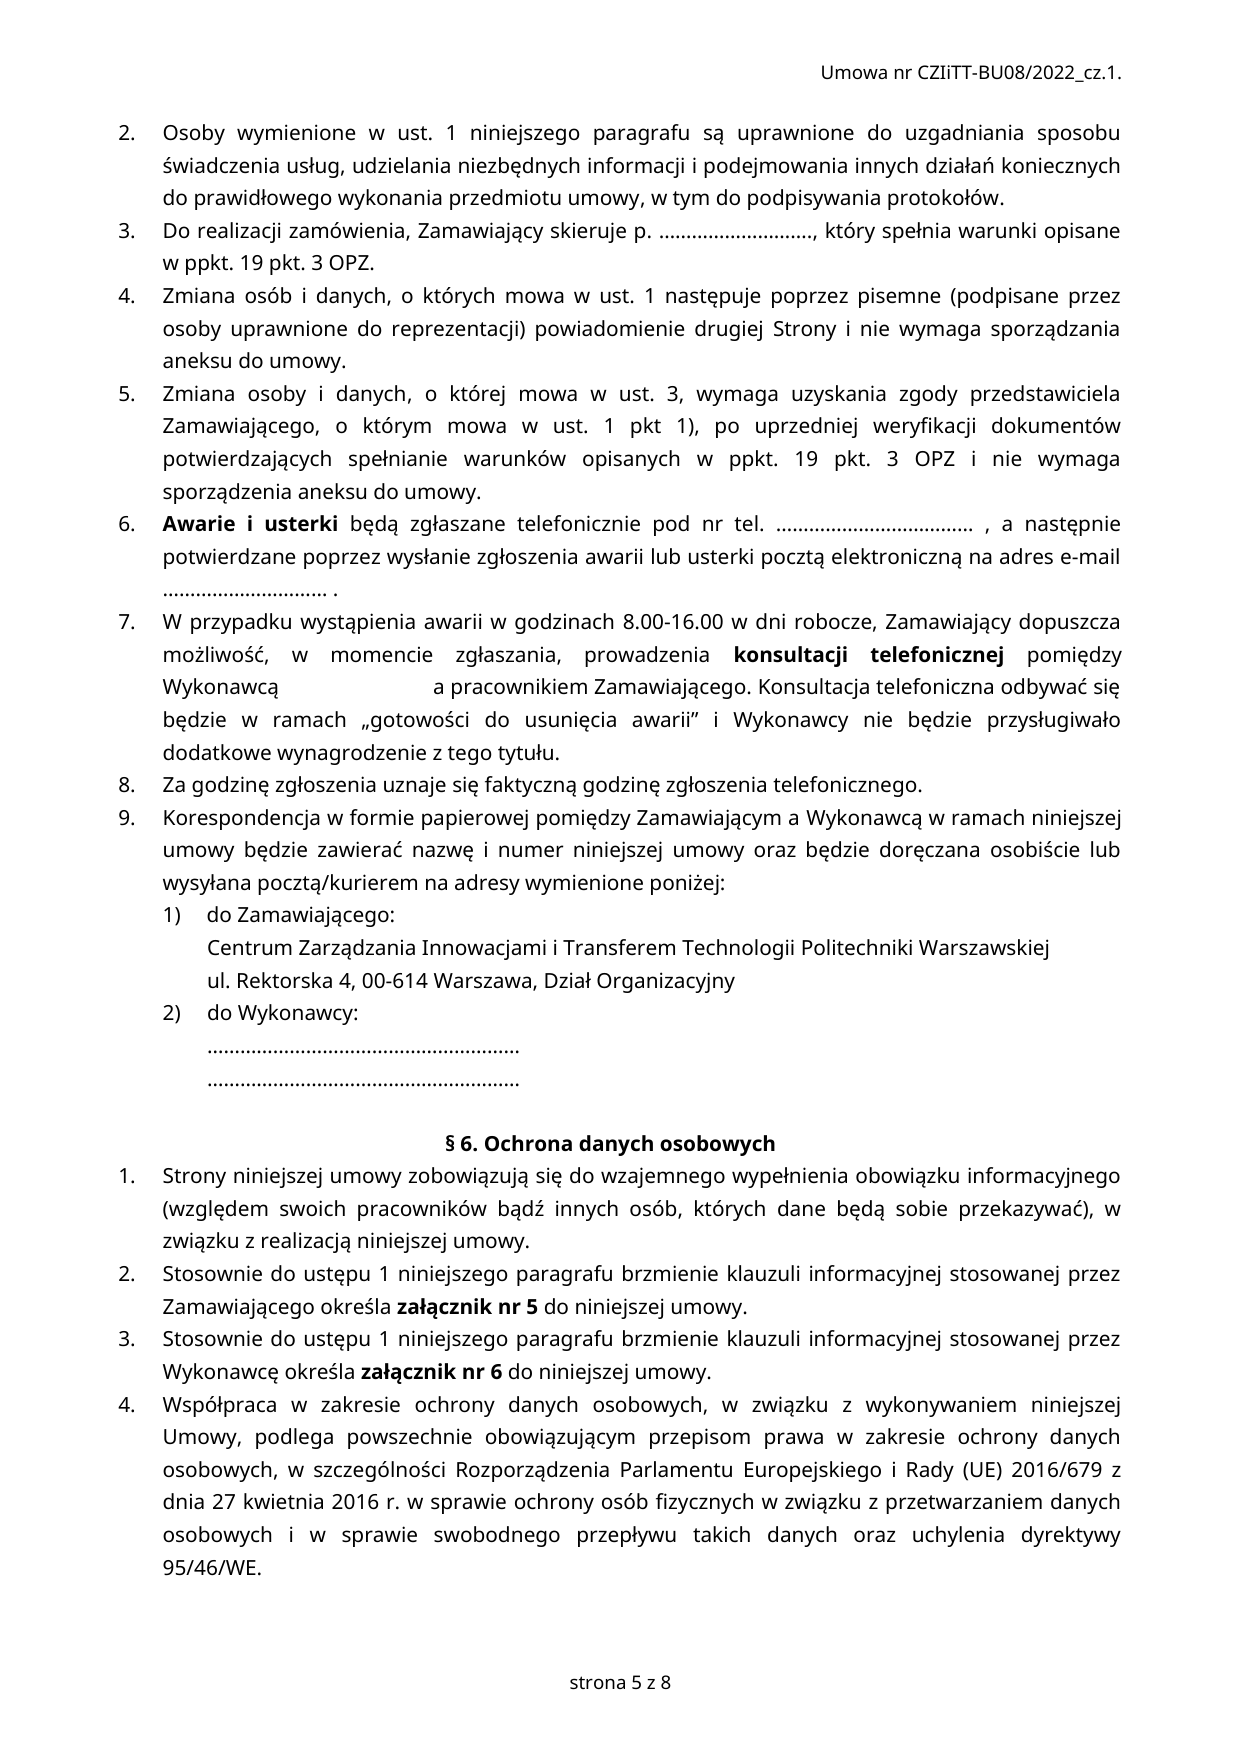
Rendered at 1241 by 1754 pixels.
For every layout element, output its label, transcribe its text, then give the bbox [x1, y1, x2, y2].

list Stosownie do ustępu 1 niniejszego paragrafu brzmienie klauzuli informacyjnej stosowanej przez Wykonawcę określa załącznik nr 6 do niniejszej umowy. [118, 1324, 1122, 1386]
list Stosownie do ustępu 1 niniejszego paragrafu brzmienie klauzuli informacyjnej stosowanej przez Zamawiającego określa załącznik nr 5 do niniejszej umowy. [118, 1259, 1122, 1320]
list W przypadku wystąpienia awarii w godzinach 8.00-16.00 w dni robocze, Zamawiający dopuszcza możliwość, w momencie zgłaszania, prowadzenia konsultacji telefonicznej pomiędzy Wykonawcą a pracownikiem Zamawiającego. Konsultacja telefoniczna odbywać się będzie w ramach „gotowości do usunięcia awarii” i Wykonawcy nie będzie przysługiwało dodatkowe wynagrodzenie z tego tytułu. [118, 607, 1122, 766]
list Strony niniejszej umowy zobowiązują się do wzajemnego wypełnienia obowiązku informacyjnego (względem swoich pracowników bądź innych osób, których dane będą sobie przekazywać), w związku z realizacją niniejszej umowy. [118, 1161, 1122, 1255]
text ………………………………………………… [207, 1031, 1122, 1059]
text Centrum Zarządzania Innowacjami i Transferem Technologii Politechniki Warszawskiej [207, 933, 1122, 962]
list do Wykonawcy: [162, 998, 1122, 1027]
list Osoby wymienione w ust. 1 niniejszego paragrafu są uprawnione do uzgadniania sposobu świadczenia usług, udzielania niezbędnych informacji i podejmowania innych działań koniecznych do prawidłowego wykonania przedmiotu umowy, w tym do podpisywania protokołów. [118, 118, 1122, 212]
text ………………………………………………… [207, 1064, 1122, 1092]
list Za godzinę zgłoszenia uznaje się faktyczną godzinę zgłoszenia telefonicznego. [118, 770, 1122, 799]
text ul. Rektorska 4, 00-614 Warszawa, Dział Organizacyjny [207, 966, 1122, 994]
list do Zamawiającego: [162, 901, 1122, 929]
list Do realizacji zamówienia, Zamawiający skieruje p. ………………………., który spełnia warunki opisane w ppkt. 19 pkt. 3 OPZ. [118, 216, 1122, 277]
list Współpraca w zakresie ochrony danych osobowych, w związku z wykonywaniem niniejszej Umowy, podlega powszechnie obowiązującym przepisom prawa w zakresie ochrony danych osobowych, w szczególności Rozporządzenia Parlamentu Europejskiego i Rady (UE) 2016/679 z dnia 27 kwietnia 2016 r. w sprawie ochrony osób fizycznych w związku z przetwarzaniem danych osobowych i w sprawie swobodnego przepływu takich danych oraz uchylenia dyrektywy 95/46/WE. [118, 1390, 1122, 1581]
list Ochrona danych osobowych [118, 1129, 1122, 1157]
list Zmiana osób i danych, o których mowa w ust. 1 następuje poprzez pisemne (podpisane przez osoby uprawnione do reprezentacji) powiadomienie drugiej Strony i nie wymaga sporządzania aneksu do umowy. [118, 281, 1122, 375]
list Zmiana osoby i danych, o której mowa w ust. 3, wymaga uzyskania zgody przedstawiciela Zamawiającego, o którym mowa w ust. 1 pkt 1), po uprzedniej weryfikacji dokumentów potwierdzających spełnianie warunków opisanych w ppkt. 19 pkt. 3 OPZ i nie wymaga sporządzenia aneksu do umowy. [118, 379, 1122, 505]
list Korespondencja w formie papierowej pomiędzy Zamawiającym a Wykonawcą w ramach niniejszej umowy będzie zawierać nazwę i numer niniejszej umowy oraz będzie doręczana osobiście lub wysyłana pocztą/kurierem na adresy wymienione poniżej: [118, 803, 1122, 896]
list Awarie i usterki będą zgłaszane telefonicznie pod nr tel. ……………………………… , a następnie potwierdzane poprzez wysłanie zgłoszenia awarii lub usterki pocztą elektroniczną na adres e-mail ………………………… . [118, 509, 1122, 603]
